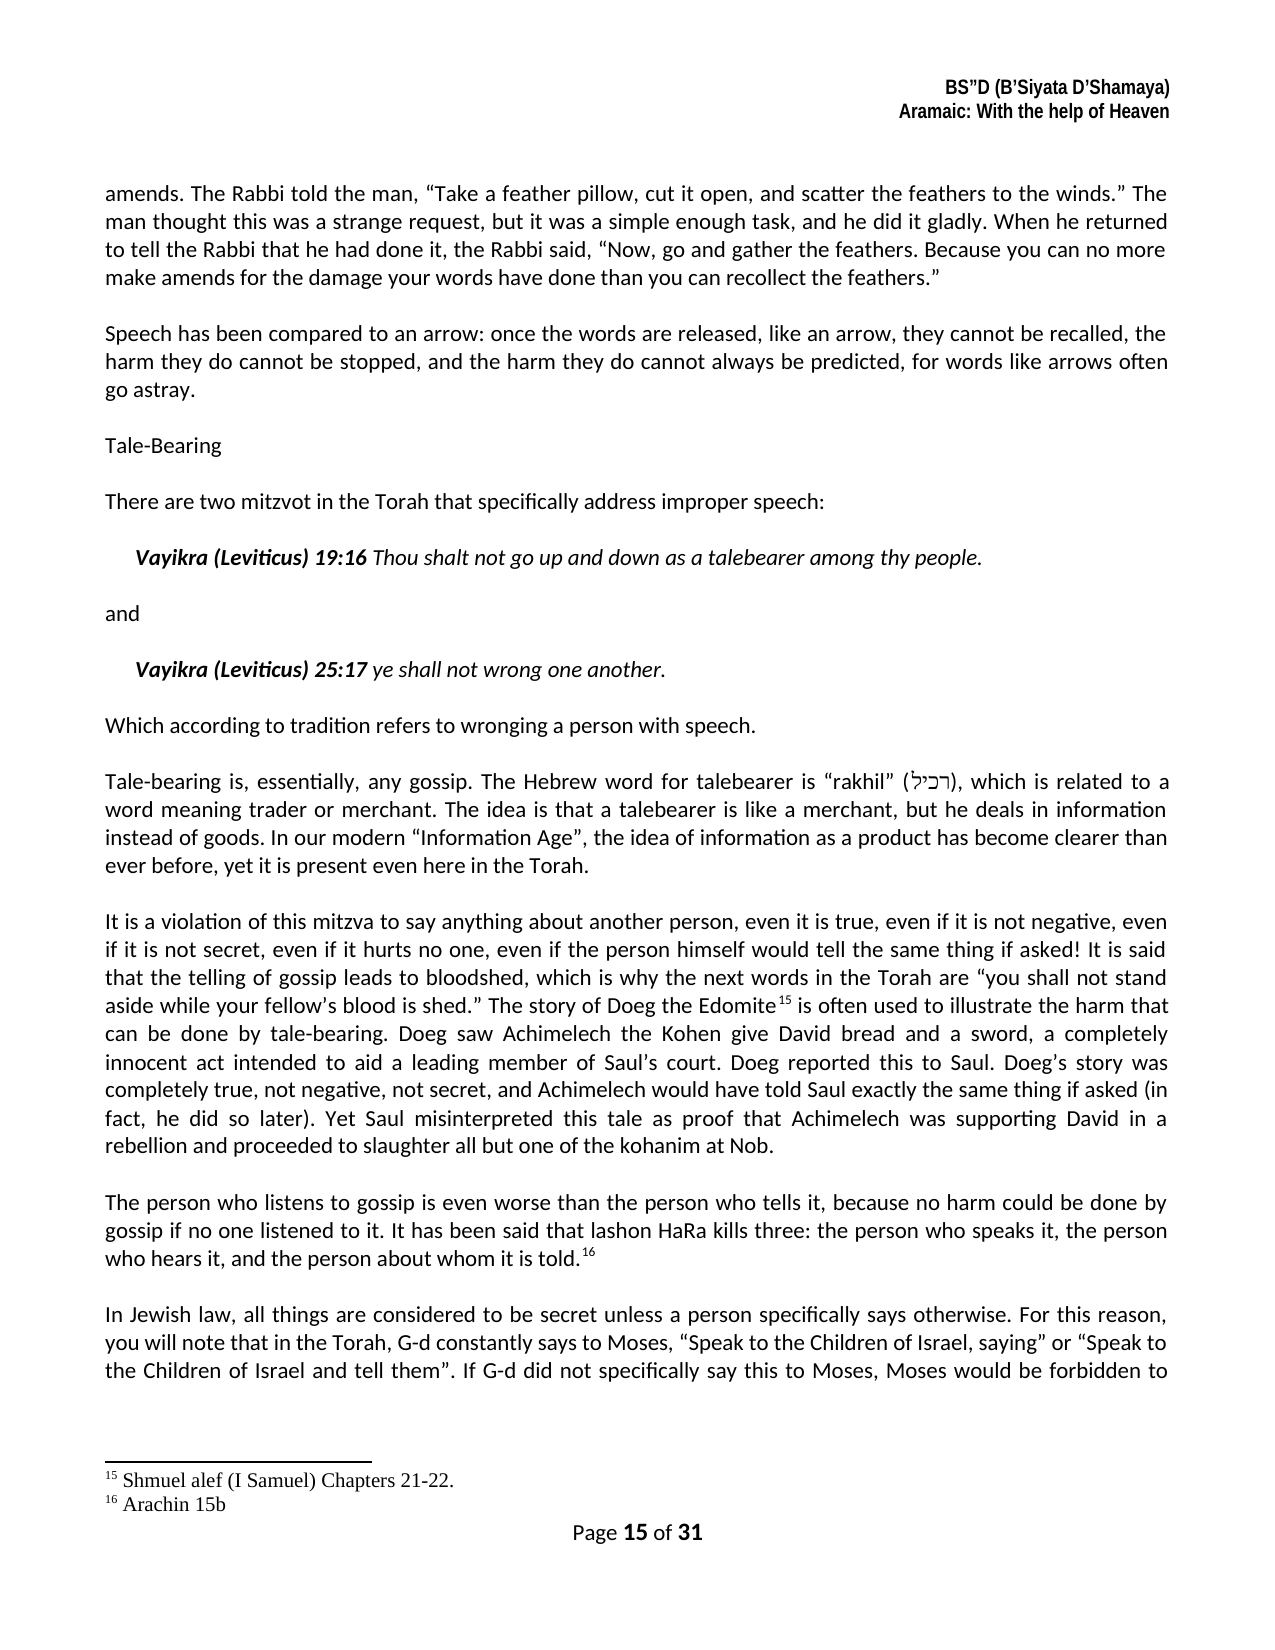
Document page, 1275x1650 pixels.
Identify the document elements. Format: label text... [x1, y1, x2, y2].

text and [105, 599, 1170, 627]
text Tale-Bearing [105, 431, 1170, 459]
text The person who listens to gossip is even worse than the person who tells it, because no harm could be done by gossip if no one listened to it. It has been said that lashon HaRa kills three: the person who speaks it, the person who hears it, and the person about whom it is told. [105, 1188, 1170, 1272]
text Which according to tradition refers to wronging a person with speech. [105, 711, 1170, 739]
text There are two mitzvot in the Torah that specifically address improper speech: [105, 487, 1170, 515]
text Speech has been compared to an arrow: once the words are released, like an arrow, they cannot be recalled, the harm they do cannot be stopped, and the harm they do cannot always be predicted, for words like arrows often go astray. [105, 319, 1170, 403]
text Vayikra (Leviticus) 25:17 ye shall not wrong one another. [135, 655, 1140, 683]
text Tale-bearing is, essentially, any gossip. The Hebrew word for talebearer is “rakhil” (רכיל), which is related to a word meaning trader or merchant. The idea is that a talebearer is like a merchant, but he deals in information instead of goods. In our modern “Information Age”, the idea of information as a product has become clearer than ever before, yet it is present even here in the Torah. [105, 767, 1170, 879]
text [105, 1300, 1170, 1384]
text Vayikra (Leviticus) 19:16 Thou shalt not go up and down as a talebearer among thy people. [135, 543, 1140, 571]
text It is a violation of this mitzva to say anything about another person, even it is true, even if it is not negative, even if it is not secret, even if it hurts no one, even if the person himself would tell the same thing if asked! It is said that the telling of gossip leads to bloodshed, which is why the next words in the Torah are “you shall not stand aside while your fellow’s blood is shed.” The story of Doeg the Edomite is often used to illustrate the harm that can be done by tale-bearing. Doeg saw Achimelech the Kohen give David bread and a sword, a completely innocent act intended to aid a leading member of Saul’s court. Doeg reported this to Saul. Doeg’s story was completely true, not negative, not secret, and Achimelech would have told Saul exactly the same thing if asked (in fact, he did so later). Yet Saul misinterpreted this tale as proof that Achimelech was supporting David in a rebellion and proceeded to slaughter all but one of the kohanim at Nob. [105, 907, 1170, 1160]
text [105, 179, 1170, 291]
